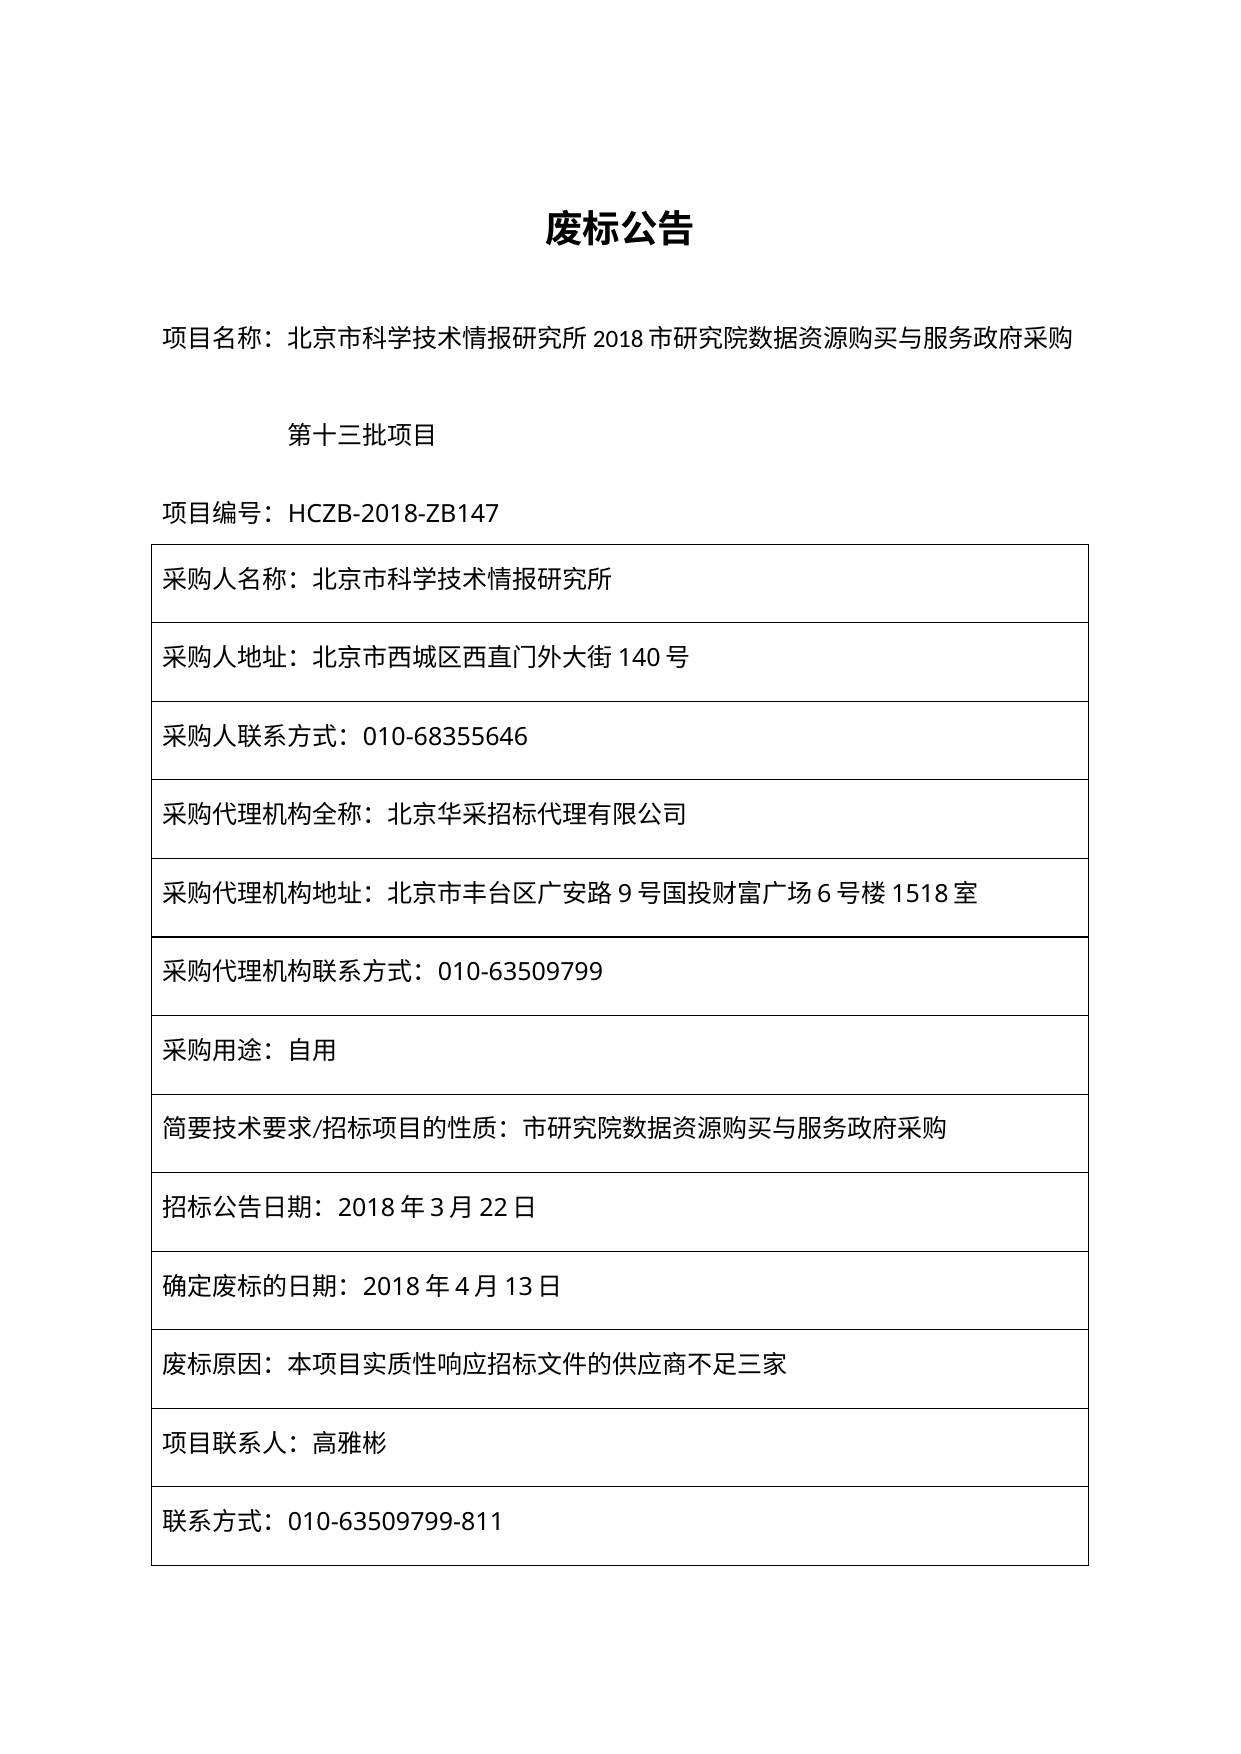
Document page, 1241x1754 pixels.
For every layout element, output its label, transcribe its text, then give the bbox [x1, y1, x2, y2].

table_cell 采购代理机构地址：北京市丰台区广安路9号国投财富广场6号楼1518室 [152, 859, 1088, 936]
table_header 废标公告 [151, 162, 1089, 304]
table_cell 采购代理机构联系方式：010-63509799 [152, 938, 1088, 1015]
table_cell 废标原因：本项目实质性响应招标文件的供应商不足三家 [152, 1330, 1088, 1408]
table_cell 招标公告日期：2018年3月22日 [152, 1173, 1088, 1251]
table_cell 项目联系人：高雅彬 [152, 1409, 1088, 1486]
table_cell 采购人联系方式：010-68355646 [152, 702, 1088, 779]
table_cell 确定废标的日期：2018年4月13日 [152, 1252, 1088, 1329]
table_cell 采购人名称：北京市科学技术情报研究所 [152, 545, 1088, 622]
table_cell 项目名称：北京市科学技术情报研究所2018市研究院数据资源购买与服务政府采购第十三批项目 [151, 304, 1089, 479]
table_cell 采购人地址：北京市西城区西直门外大街140号 [152, 623, 1088, 701]
table_cell 采购代理机构全称：北京华采招标代理有限公司 [152, 780, 1088, 858]
table_cell 联系方式：010-63509799-811 [152, 1487, 1088, 1565]
table_cell 采购用途：自用 [152, 1016, 1088, 1093]
table_cell 简要技术要求/招标项目的性质：市研究院数据资源购买与服务政府采购 [152, 1095, 1088, 1172]
table_cell 项目编号：HCZB-2018-ZB147 [151, 479, 1089, 544]
